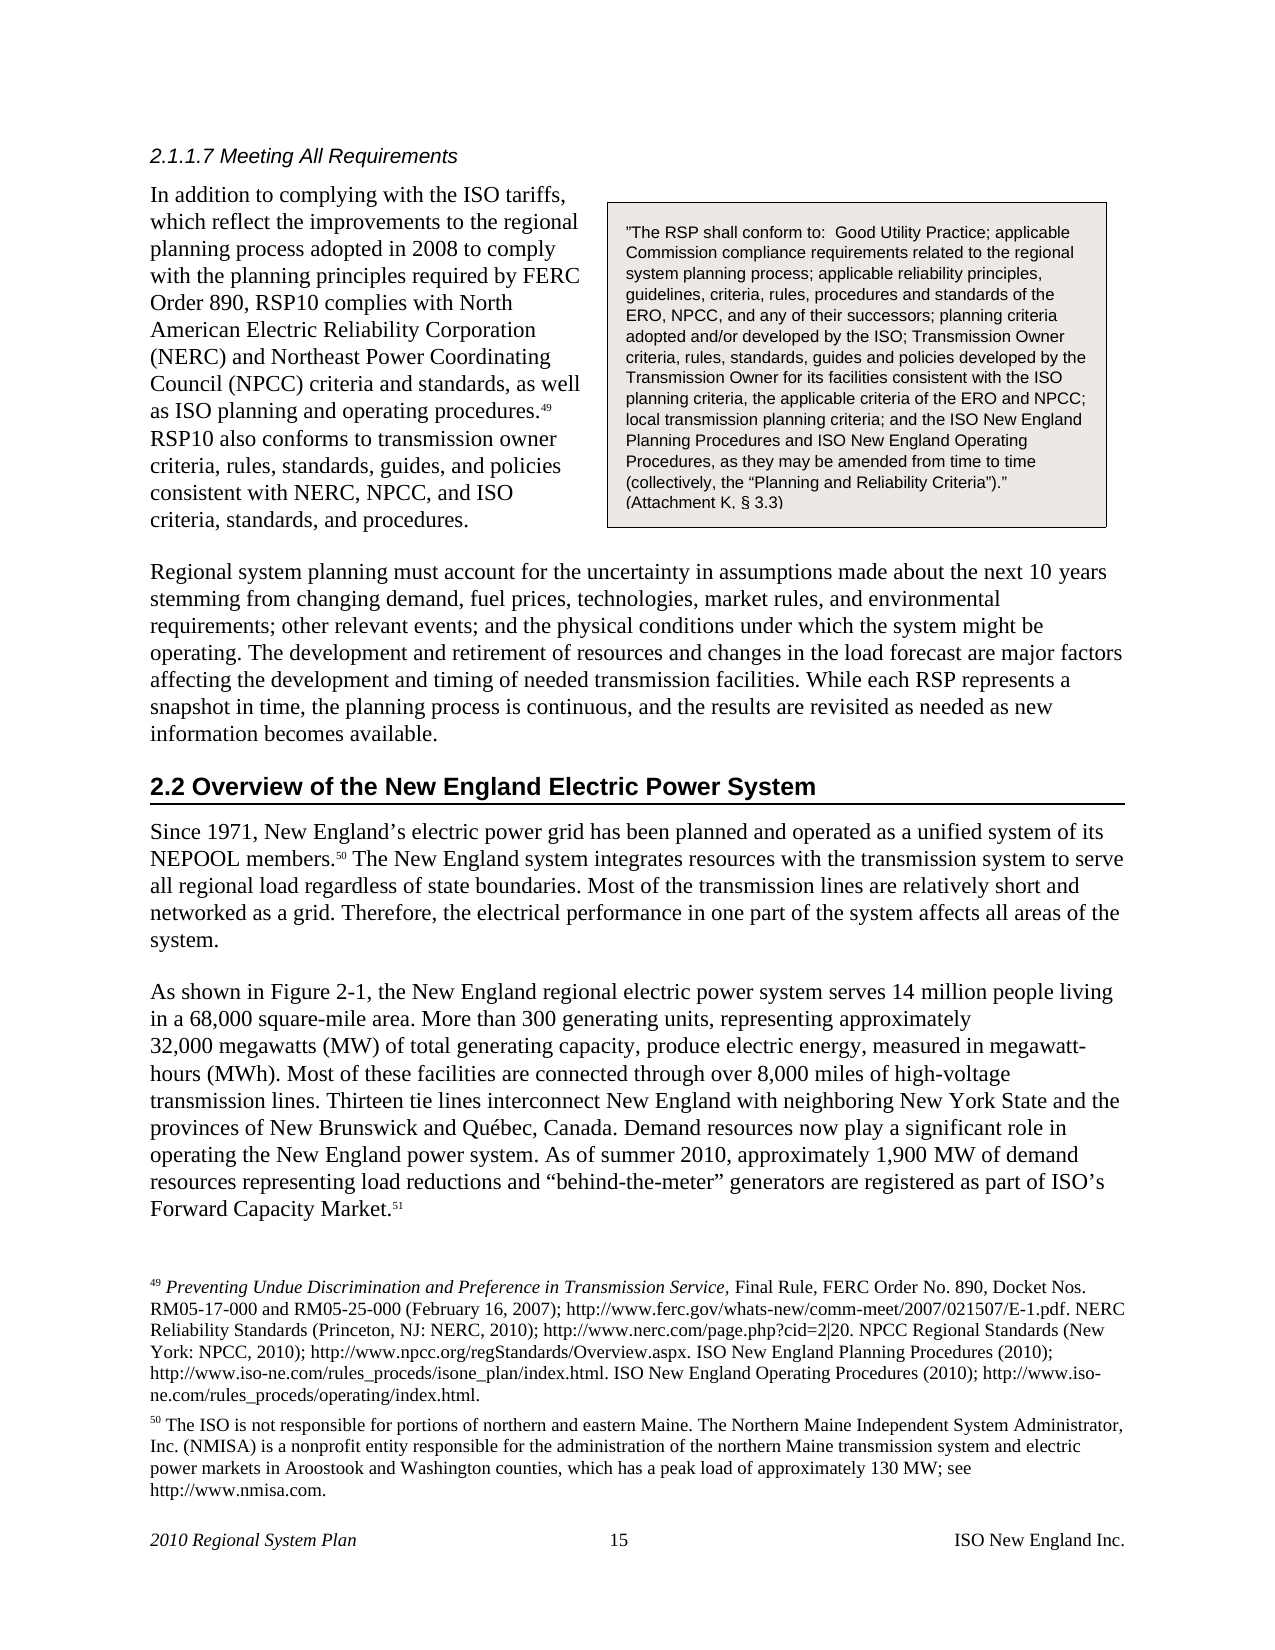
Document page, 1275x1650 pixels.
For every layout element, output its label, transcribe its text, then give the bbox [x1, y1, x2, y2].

subtitle Meeting All Requirements [150, 141, 1125, 168]
text Since 1971, New England’s electric power grid has been planned and operated as a unified system of its NEPOOL members. The New England system integrates resources with the transmission system to serve all regional load regardless of state boundaries. Most of the transmission lines are relatively short and networked as a grid. Therefore, the electrical performance in one part of the system affects all areas of the system. [150, 817, 1125, 953]
subtitle Overview of the New England Electric Power System [150, 772, 1125, 803]
text Regional system planning must account for the uncertainty in assumptions made about the next 10 years stemming from changing demand, fuel prices, technologies, market rules, and environmental requirements; other relevant events; and the physical conditions under which the system might be operating. The development and retirement of resources and changes in the load forecast are major factors affecting the development and timing of needed transmission facilities. While each RSP represents a snapshot in time, the planning process is continuous, and the results are revisited as needed as new information becomes available. [150, 557, 1125, 747]
text In addition to complying with the ISO tariffs, which reflect the improvements to the regional planning process adopted in 2008 to comply with the planning principles required by FERC Order 890, RSP10 complies with North American Electric Reliability Corporation (NERC) and Northeast Power Coordinating Council (NPCC) criteria and standards, as well as ISO planning and operating procedures. RSP10 also conforms to transmission owner criteria, rules, standards, guides, and policies consistent with NERC, NPCC, and ISO criteria, standards, and procedures. [150, 180, 1125, 532]
